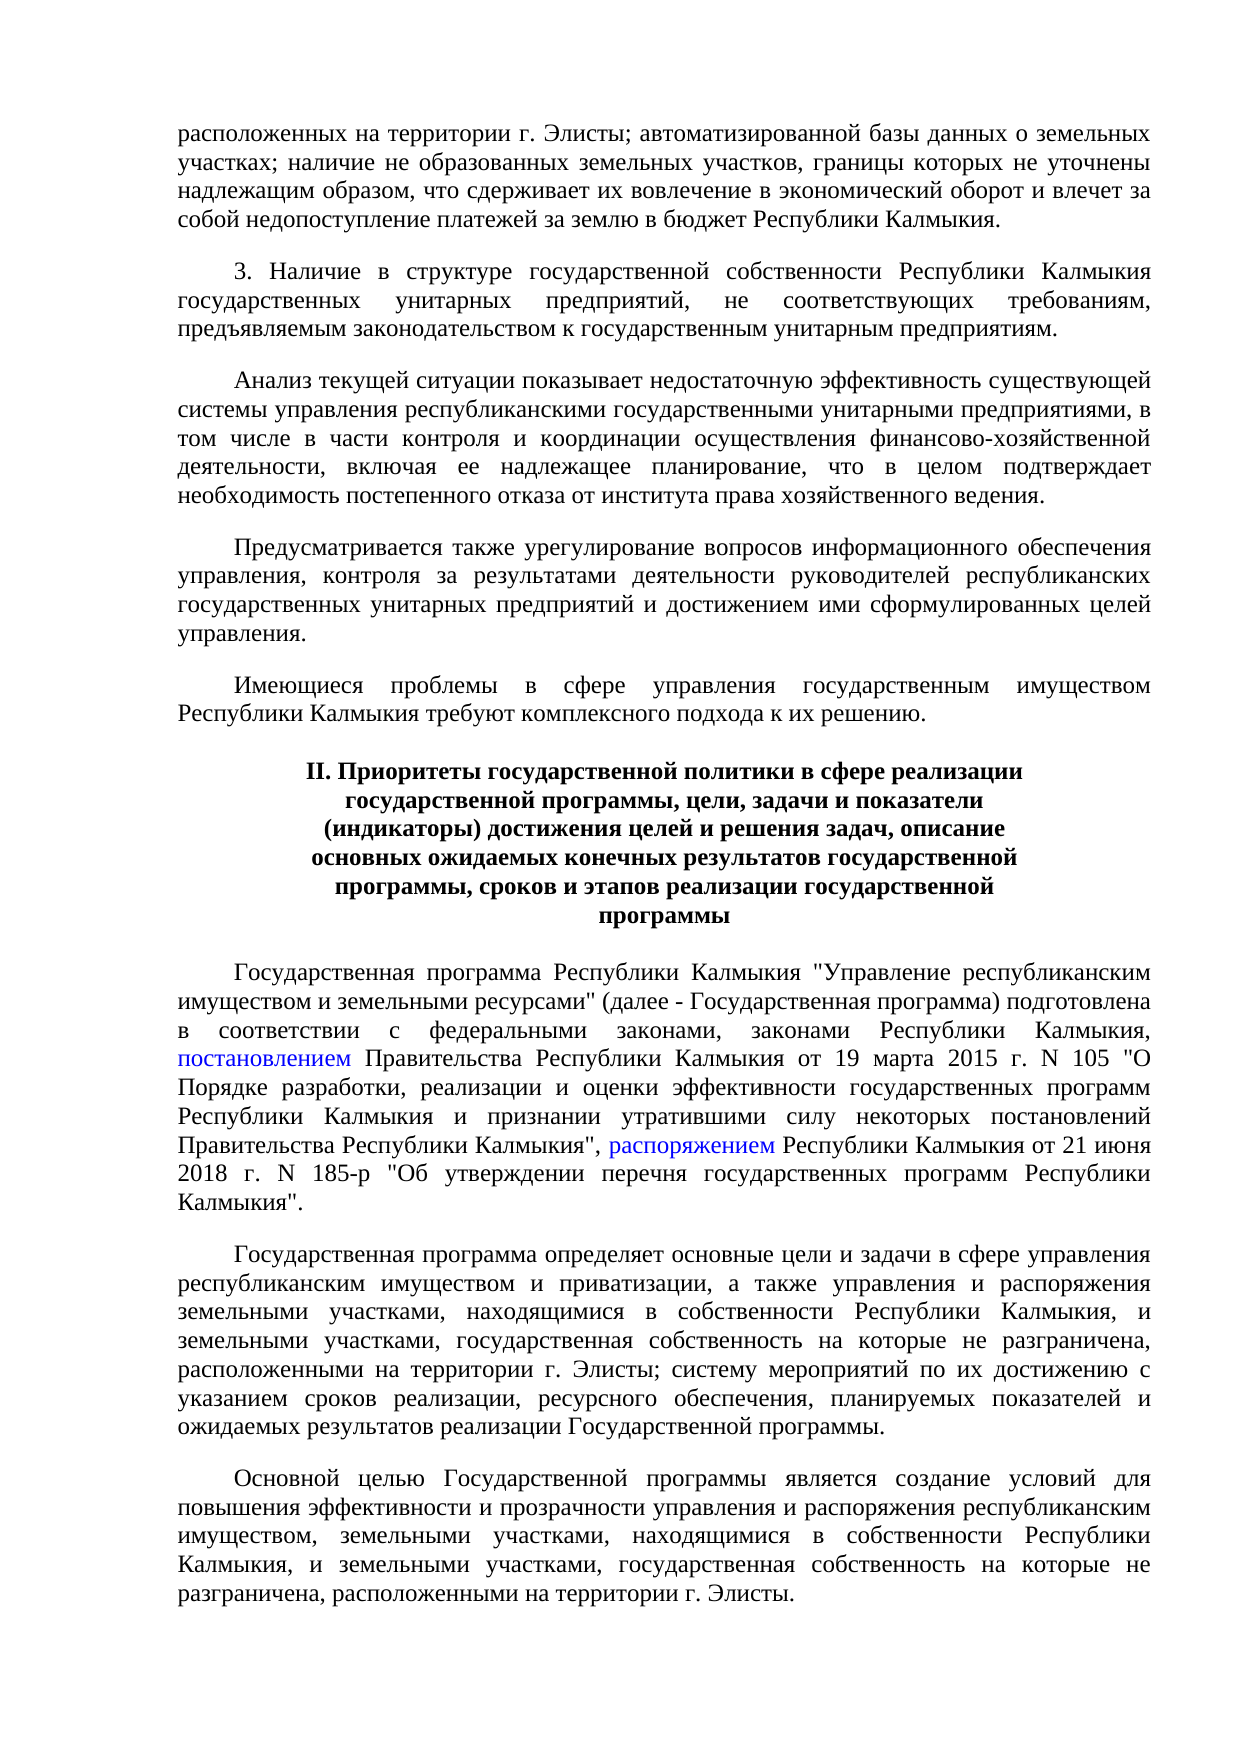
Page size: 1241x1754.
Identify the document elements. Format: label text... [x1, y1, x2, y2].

text Основной целью Государственной программы является создание условий для повышения эффективности и прозрачности управления и распоряжения республиканским имуществом, земельными участками, находящимися в собственности Республики Калмыкия, и земельными участками, государственная собственность на которые не разграничена, расположенными на территории г. Элисты. [177, 1463, 1152, 1607]
title (индикаторы) достижения целей и решения задач, описание [177, 813, 1152, 842]
title основных ожидаемых конечных результатов государственной [177, 842, 1152, 871]
title II. Приоритеты государственной политики в сфере реализации [177, 756, 1152, 785]
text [177, 118, 1152, 233]
text Государственная программа определяет основные цели и задачи в сфере управления республиканским имуществом и приватизации, а также управления и распоряжения земельными участками, находящимися в собственности Республики Калмыкия, и земельными участками, государственная собственность на которые не разграничена, расположенными на территории г. Элисты; систему мероприятий по их достижению с указанием сроков реализации, ресурсного обеспечения, планируемых показателей и ожидаемых результатов реализации Государственной программы. [177, 1239, 1152, 1440]
text Предусматривается также урегулирование вопросов информационного обеспечения управления, контроля за результатами деятельности руководителей республиканских государственных унитарных предприятий и достижением ими сформулированных целей управления. [177, 532, 1152, 647]
title программы [177, 900, 1152, 928]
text Имеющиеся проблемы в сфере управления государственным имуществом Республики Калмыкия требуют комплексного подхода к их решению. [177, 670, 1152, 727]
title программы, сроков и этапов реализации государственной [177, 871, 1152, 900]
text Анализ текущей ситуации показывает недостаточную эффективность существующей системы управления республиканскими государственными унитарными предприятиями, в том числе в части контроля и координации осуществления финансово-хозяйственной деятельности, включая ее надлежащее планирование, что в целом подтверждает необходимость постепенного отказа от института права хозяйственного ведения. [177, 365, 1152, 509]
title государственной программы, цели, задачи и показатели [177, 785, 1152, 813]
text Государственная программа Республики Калмыкия "Управление республиканским имуществом и земельными ресурсами" (далее - Государственная программа) подготовлена в соответствии с федеральными законами, законами Республики Калмыкия, постановлением Правительства Республики Калмыкия от 19 марта 2015 г. N 105 "О Порядке разработки, реализации и оценки эффективности государственных программ Республики Калмыкия и признании утратившими силу некоторых постановлений Правительства Республики Калмыкия", распоряжением Республики Калмыкия от 21 июня 2018 г. N 185-р "Об утверждении перечня государственных программ Республики Калмыкия". [177, 957, 1152, 1216]
text 3. Наличие в структуре государственной собственности Республики Калмыкия государственных унитарных предприятий, не соответствующих требованиям, предъявляемым законодательством к государственным унитарным предприятиям. [177, 256, 1152, 342]
